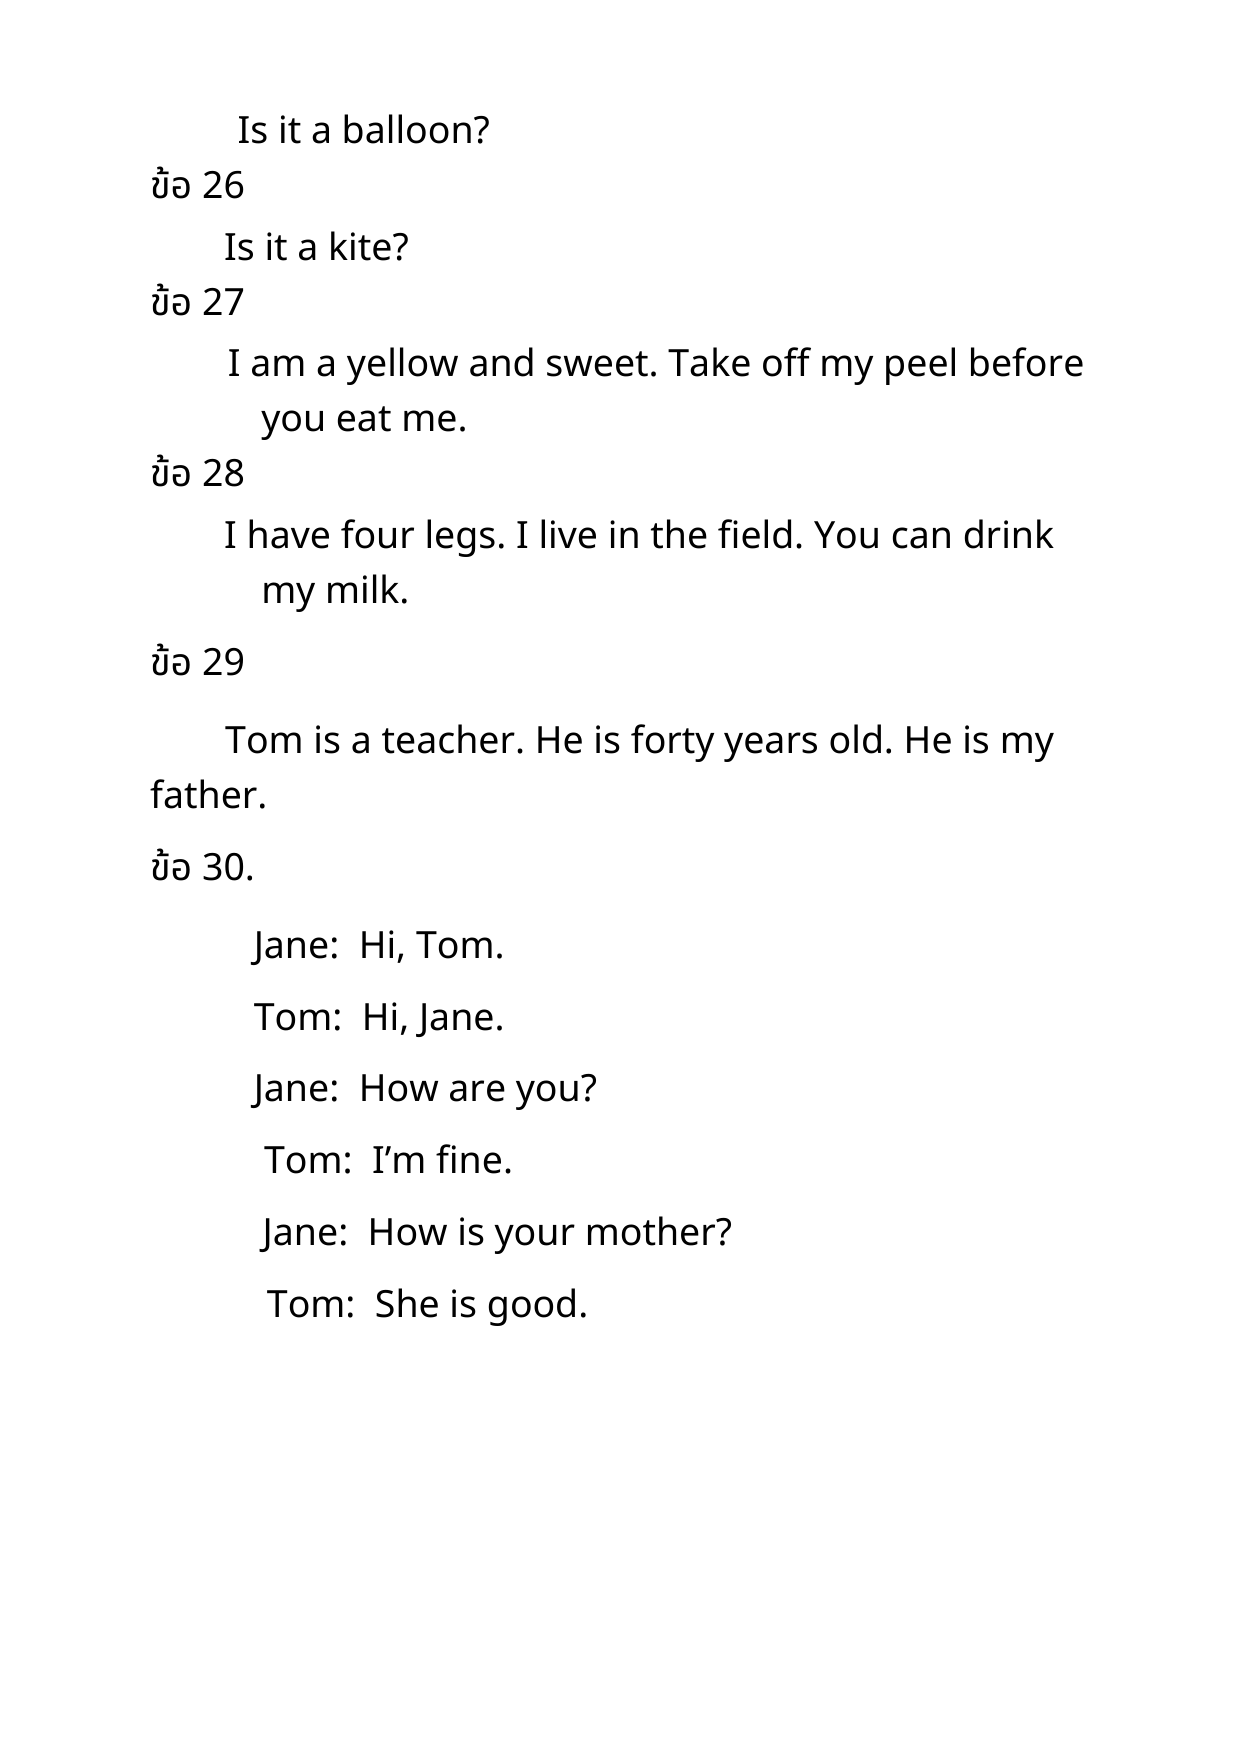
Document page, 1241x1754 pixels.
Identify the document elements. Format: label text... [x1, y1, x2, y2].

list ข้อ 28 [150, 447, 1090, 504]
text Jane: Hi, Tom. [150, 918, 1090, 969]
list I am a yellow and sweet. Take off my peel before you eat me. [150, 337, 1090, 443]
text Tom: Hi, Jane. [150, 990, 1090, 1041]
list ข้อ 26 [150, 158, 1090, 216]
text ข้อ 29 [150, 635, 1090, 692]
list I have four legs. I live in the field. You can drink my milk. [150, 508, 1090, 614]
list ข้อ 27 [150, 275, 1090, 332]
text Jane: How is your mother? [150, 1205, 1090, 1256]
text Jane: How are you? [150, 1062, 1090, 1113]
text Tom is a teacher. He is forty years old. He is my father. [150, 713, 1090, 819]
text ข้อ 30. [150, 840, 1090, 897]
text Tom: I’m fine. [150, 1133, 1090, 1184]
list Is it a balloon? [150, 103, 1090, 154]
list Is it a kite? [150, 220, 1090, 271]
text Tom: She is good. [150, 1277, 1090, 1328]
